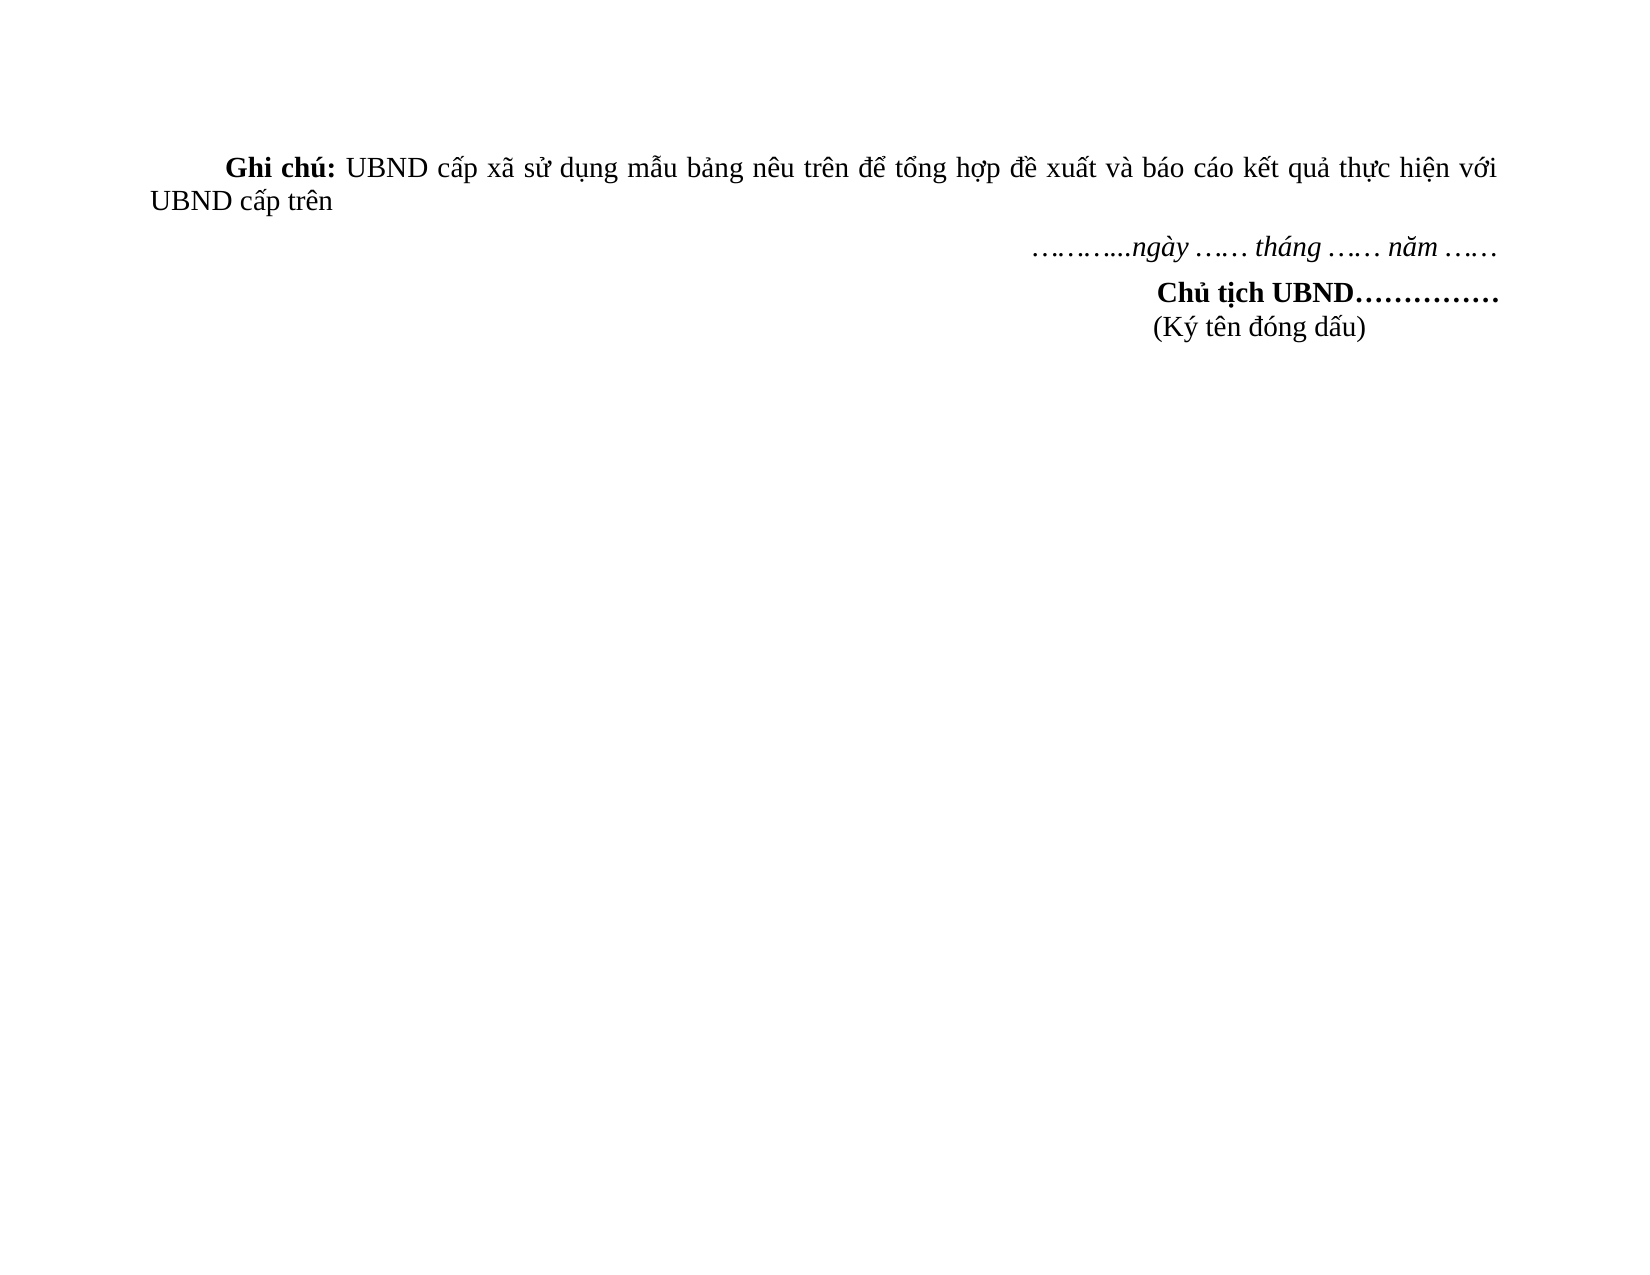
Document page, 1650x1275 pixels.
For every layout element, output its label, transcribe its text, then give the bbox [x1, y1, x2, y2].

text Chủ tịch UBND…………… [150, 276, 1500, 309]
text ………...ngày …… tháng …… năm …… [150, 229, 1500, 263]
text Ghi chú: UBND cấp xã sử dụng mẫu bảng nêu trên để tổng hợp đề xuất và báo cáo kết quả thực hiện với UBND cấp trên [150, 150, 1500, 217]
text (Ký tên đóng dấu) [975, 309, 1500, 343]
